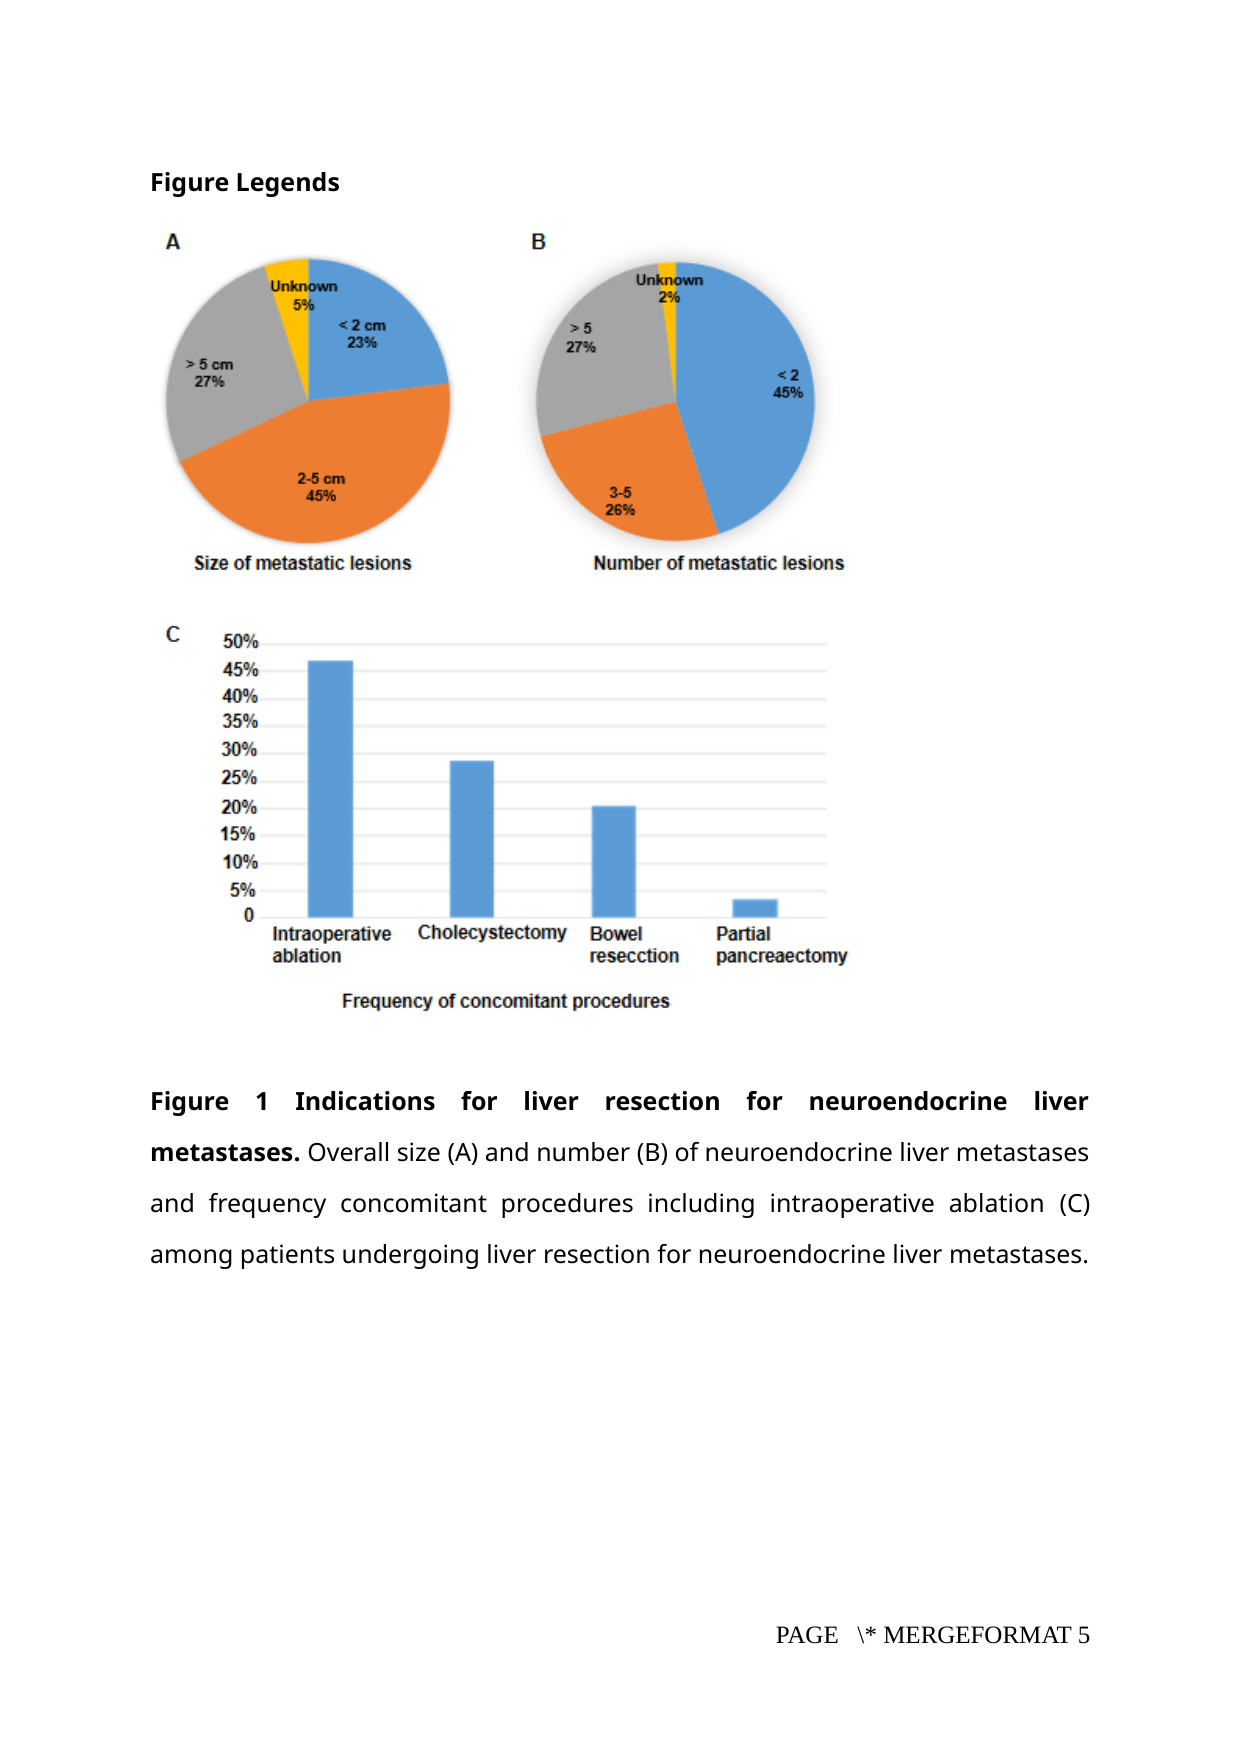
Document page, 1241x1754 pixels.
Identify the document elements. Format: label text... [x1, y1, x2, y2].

text Figure 1 Indications for liver resection for neuroendocrine liver metastases. Overall size (A) and number (B) of neuroendocrine liver metastases and frequency concomitant procedures including intraoperative ablation (C) among patients undergoing liver resection for neuroendocrine liver metastases. [150, 1084, 1090, 1271]
picture [150, 215, 905, 1019]
text Figure Legends [150, 164, 1090, 198]
